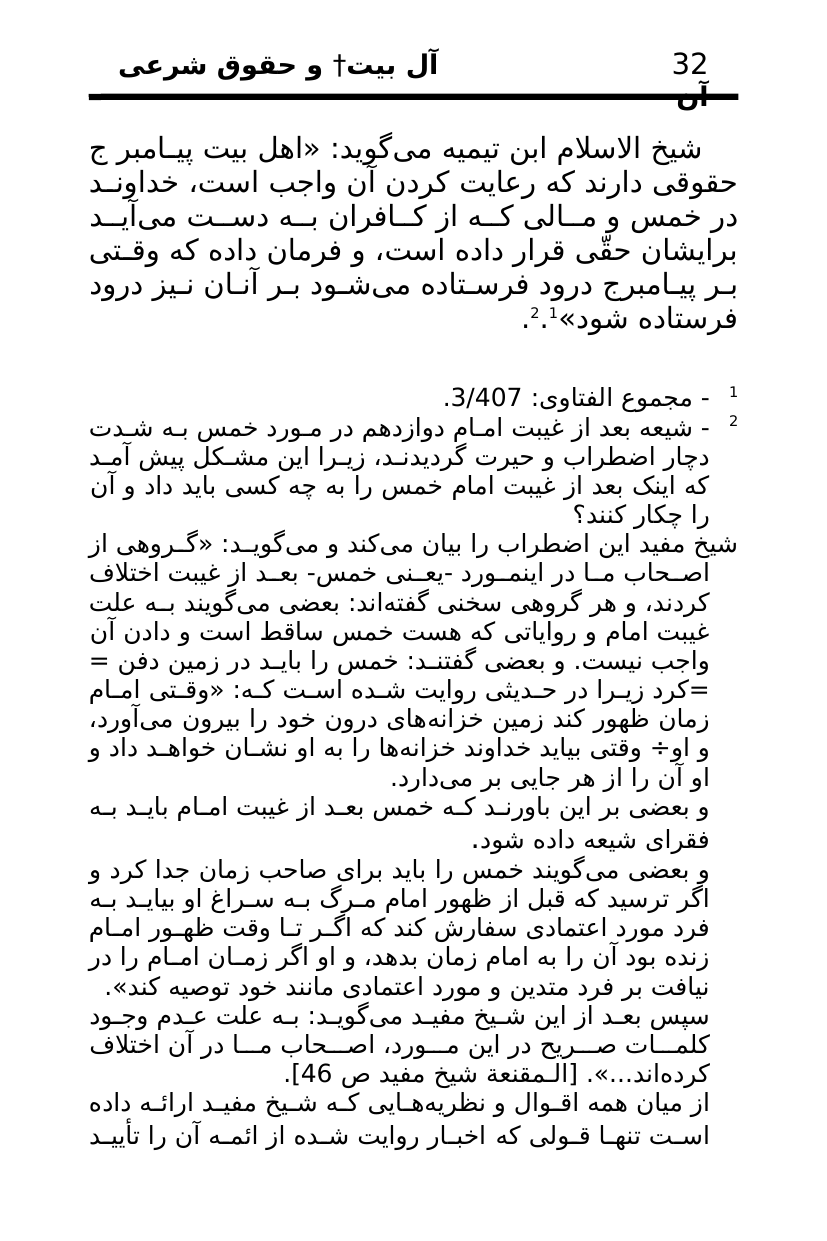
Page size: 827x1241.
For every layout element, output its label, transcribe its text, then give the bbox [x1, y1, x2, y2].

text شیخ الاسلام ابن تیمیه می‌گوید: «اهل بیت پیامبر ج حقوقی دارند که رعایت ‌کردن آن واجب است، خداوند در خمس‌ و مالی که از کافران به دست می‌آید برایشان حقّی قرار داده است، و فرمان داده که وقتی بر پیامبرج درود فرستاده می‌شود بر آنان نیز درود فرستاده شود».. [89, 132, 738, 335]
